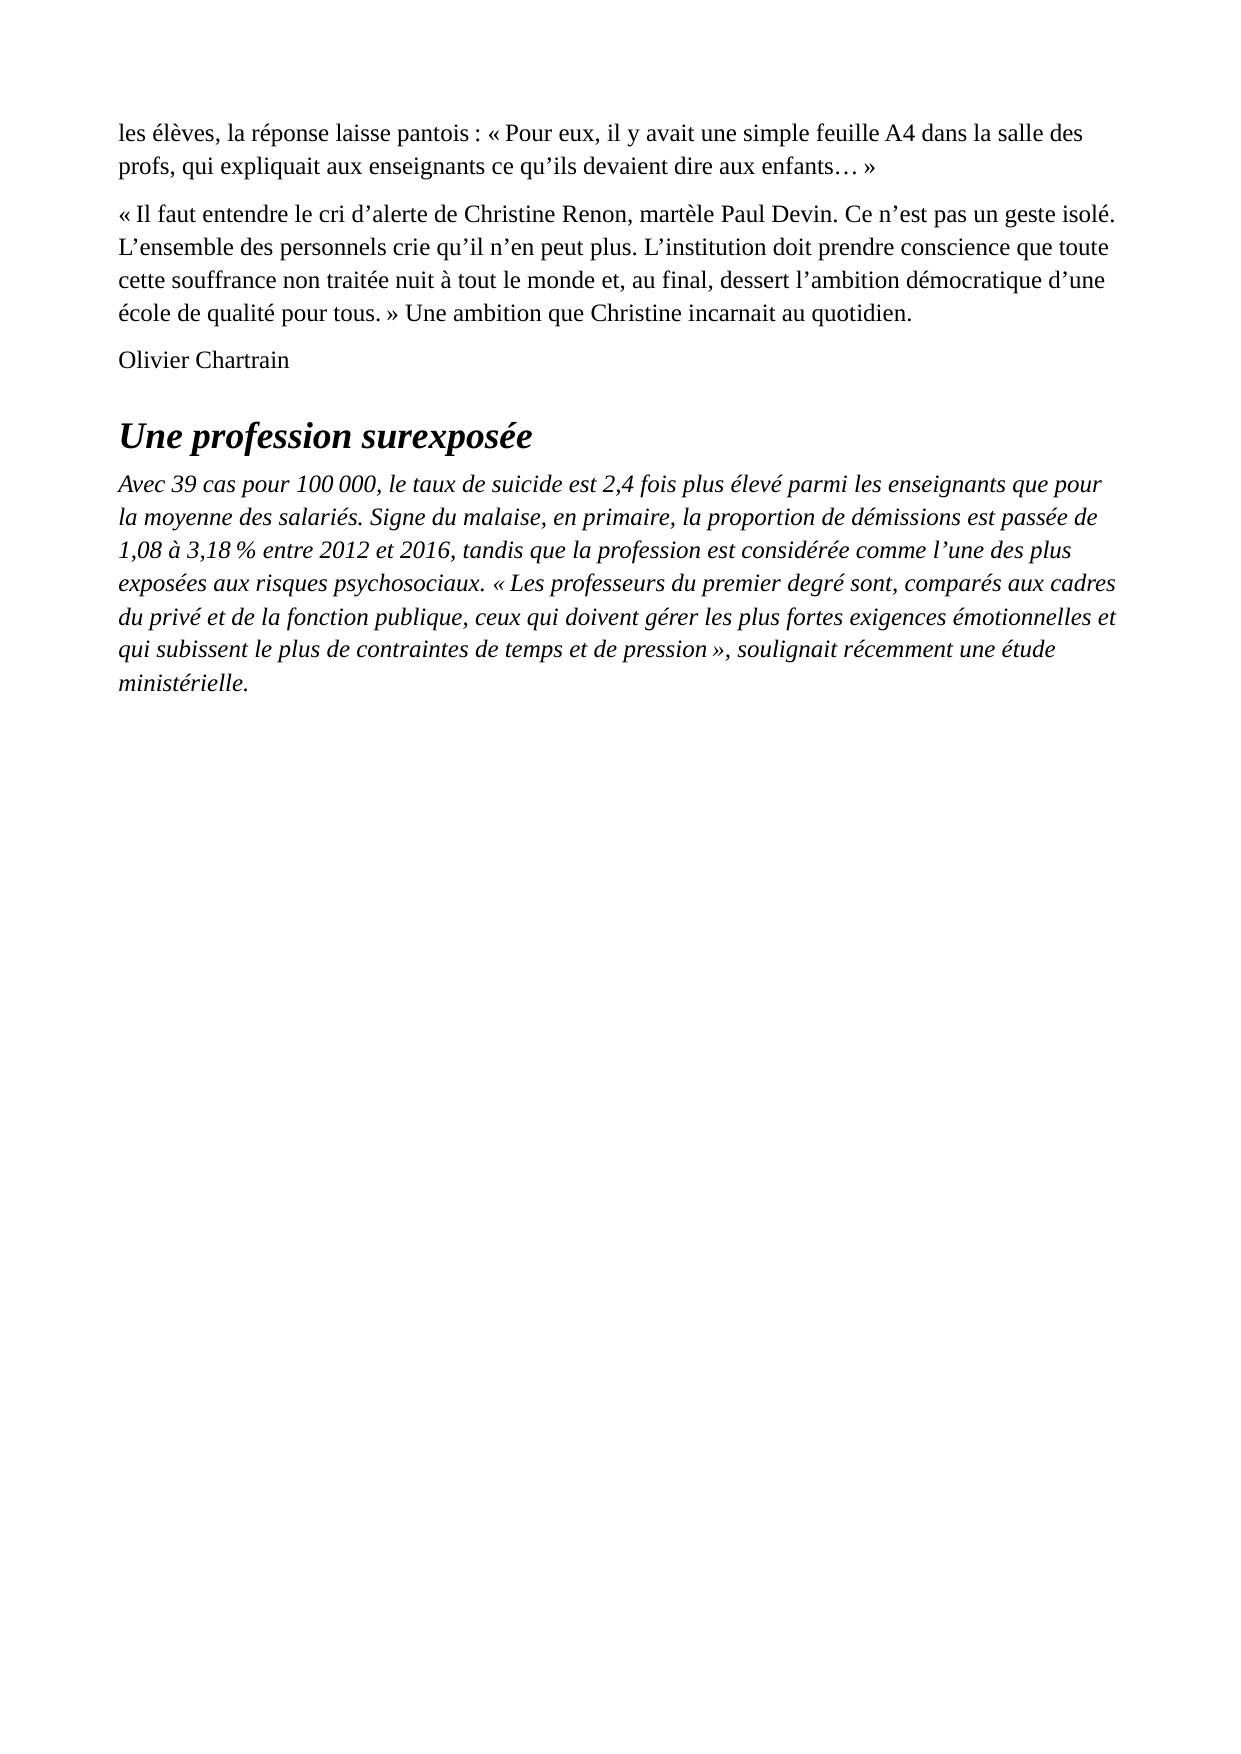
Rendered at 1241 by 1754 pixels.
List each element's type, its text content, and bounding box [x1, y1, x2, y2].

text Olivier Chartrain [118, 345, 1122, 374]
text Avec 39 cas pour 100 000, le taux de suicide est 2,4 fois plus élevé parmi les enseignants que pour la moyenne des salariés. Signe du malaise, en primaire, la proportion de démissions est passée de 1,08 à 3,18 % entre 2012 et 2016, tandis que la profession est considérée comme l’une des plus exposées aux risques psychosociaux. « Les professeurs du premier degré sont, comparés aux cadres du privé et de la fonction publique, ceux qui doivent gérer les plus fortes exigences émotionnelles et qui subissent le plus de contraintes de temps et de pression », soulignait récemment une étude ministérielle. [118, 469, 1122, 696]
subtitle Une profession surexposée [118, 414, 1122, 457]
text « Il faut entendre le cri d’alerte de Christine Renon, martèle Paul Devin. Ce n’est pas un geste isolé. L’ensemble des personnels crie qu’il n’en peut plus. L’institution doit prendre conscience que toute cette souffrance non traitée nuit à tout le monde et, au final, dessert l’ambition démocratique d’une école de qualité pour tous.​​​​​​​ » Une ambition que Christine incarnait au quotidien. [118, 199, 1122, 327]
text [118, 118, 1122, 180]
